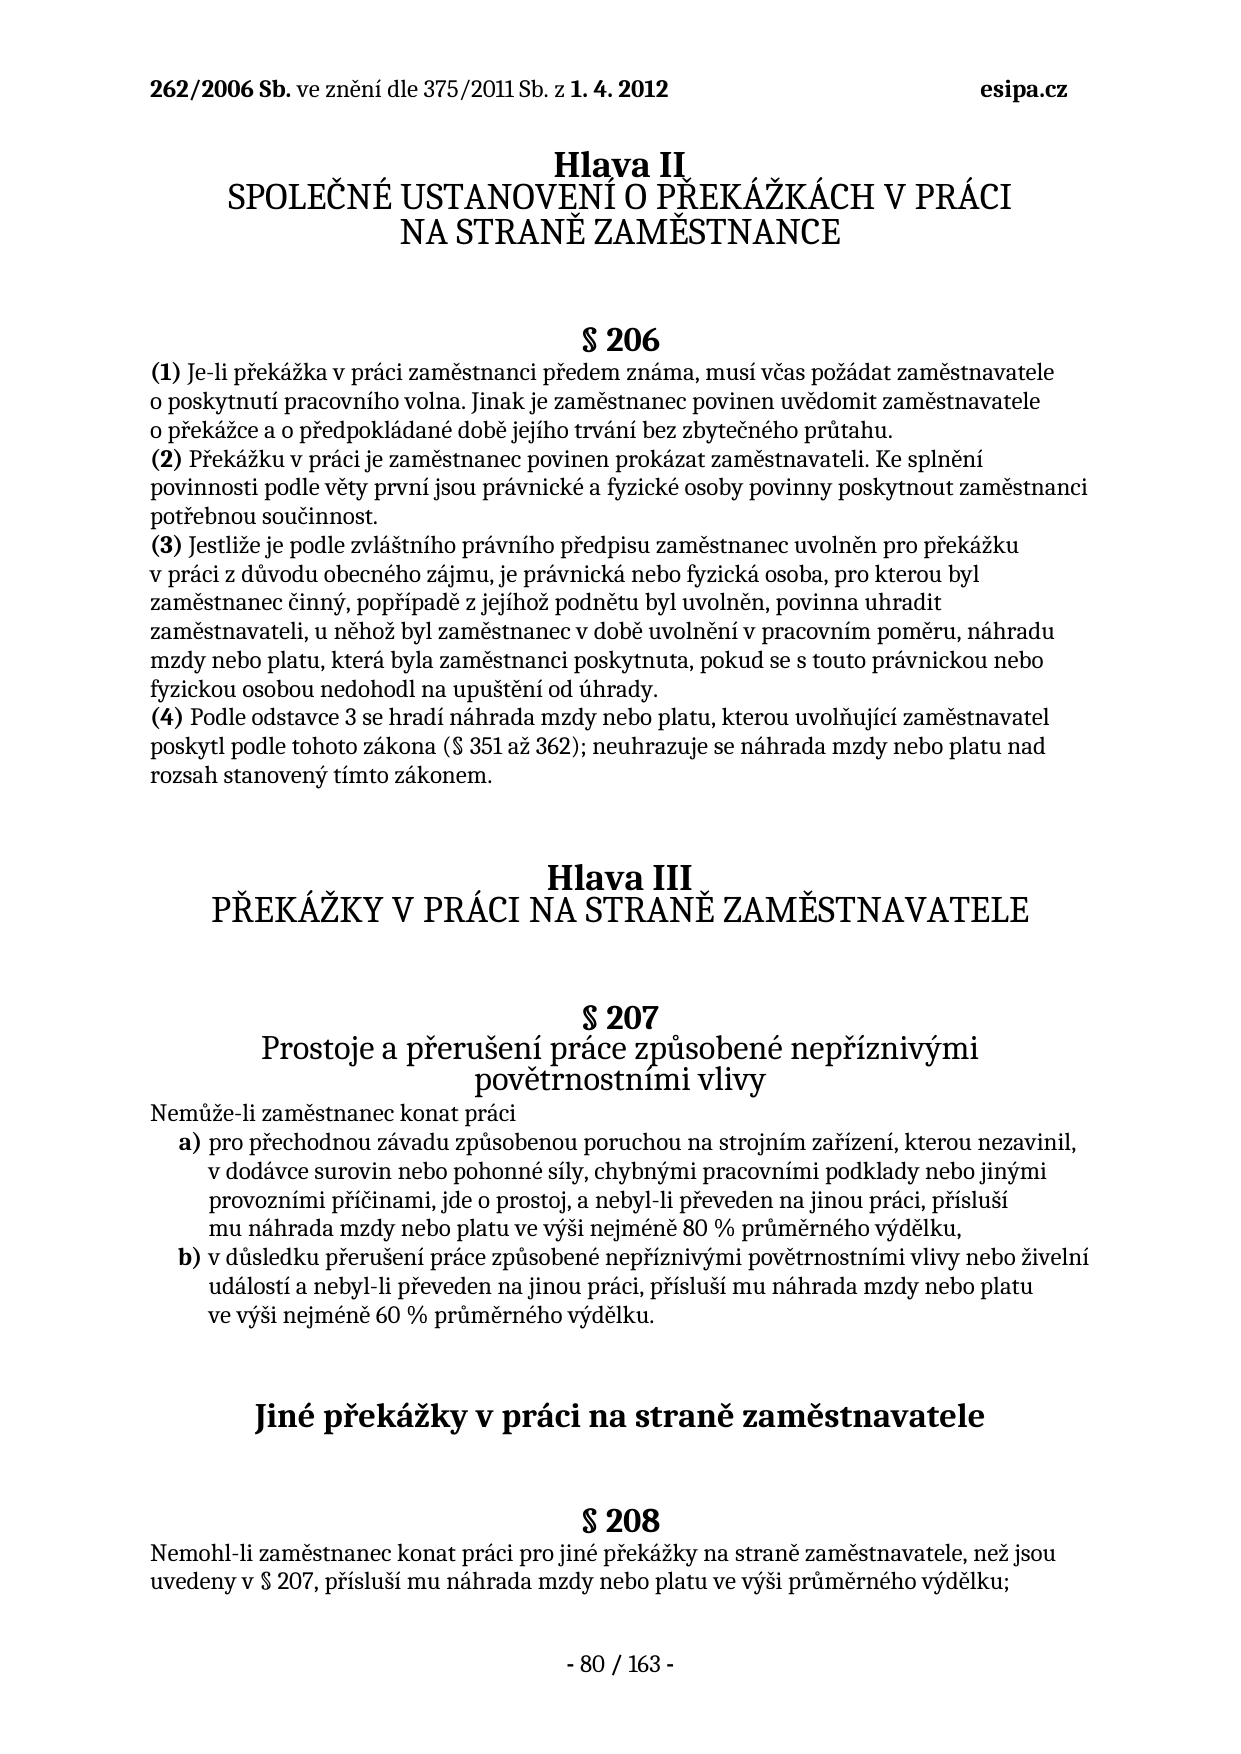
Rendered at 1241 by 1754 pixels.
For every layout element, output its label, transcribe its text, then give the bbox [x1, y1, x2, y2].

text (3) Jestliže je podle zvláštního právního předpisu zaměstnanec uvolněn pro překážku v práci z důvodu obecného zájmu, je právnická nebo fyzická osoba, pro kterou byl zaměstnanec činný, popřípadě z jejíhož podnětu byl uvolněn, povinna uhradit zaměstnavateli, u něhož byl zaměstnanec v době uvolnění v pracovním poměru, náhradu mzdy nebo platu, která byla zaměstnanci poskytnuta, pokud se s touto právnickou nebo fyzickou osobou nedohodl na upuštění od úhrady. [150, 531, 1090, 703]
text (1) Je-li překážka v práci zaměstnanci předem známa, musí včas požádat zaměstnavatele o poskytnutí pracovního volna. Jinak je zaměstnanec povinen uvědomit zaměstnavatele o překážce a o předpokládané době jejího trvání bez zbytečného průtahu. [150, 358, 1090, 444]
subtitle § 207 -Prostoje a přerušení práce způsobené nepříznivými povětrnostními vlivy [150, 1004, 1090, 1099]
text a) pro přechodnou závadu způsobenou poruchou na strojním zařízení, kterou nezavinil, v dodávce surovin nebo pohonné síly, chybnými pracovními podklady nebo jinými provozními příčinami, jde o prostoj, a nebyl-li převeden na jinou práci, přísluší mu náhrada mzdy nebo platu ve výši nejméně 80 % průměrného výdělku, [150, 1128, 1090, 1243]
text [150, 1538, 1090, 1596]
text (2) Překážku v práci je zaměstnanec povinen prokázat zaměstnavateli. Ke splnění povinnosti podle věty první jsou právnické a fyzické osoby povinny poskytnout zaměstnanci potřebnou součinnost. [150, 444, 1090, 531]
subtitle Hlava II -Společné ustanovení o překážkách v práci na straně zaměstnance [150, 150, 1090, 254]
text Nemůže-li zaměstnanec konat práci [150, 1099, 1090, 1128]
subtitle § 206 [150, 327, 1090, 358]
text (4) Podle odstavce 3 se hradí náhrada mzdy nebo platu, kterou uvolňující zaměstnavatel poskytl podle tohoto zákona (§ 351 až 362); neuhrazuje se náhrada mzdy nebo platu nad rozsah stanovený tímto zákonem. [150, 703, 1090, 789]
subtitle Jiné překážky v práci na straně zaměstnavatele [150, 1402, 1090, 1434]
text b) v důsledku přerušení práce způsobené nepříznivými povětrnostními vlivy nebo živelní událostí a nebyl-li převeden na jinou práci, přísluší mu náhrada mzdy nebo platu ve výši nejméně 60 % průměrného výdělku. [150, 1243, 1090, 1329]
subtitle Hlava III -Překážky v práci na straně zaměstnavatele [150, 862, 1090, 931]
subtitle § 208 [150, 1507, 1090, 1538]
